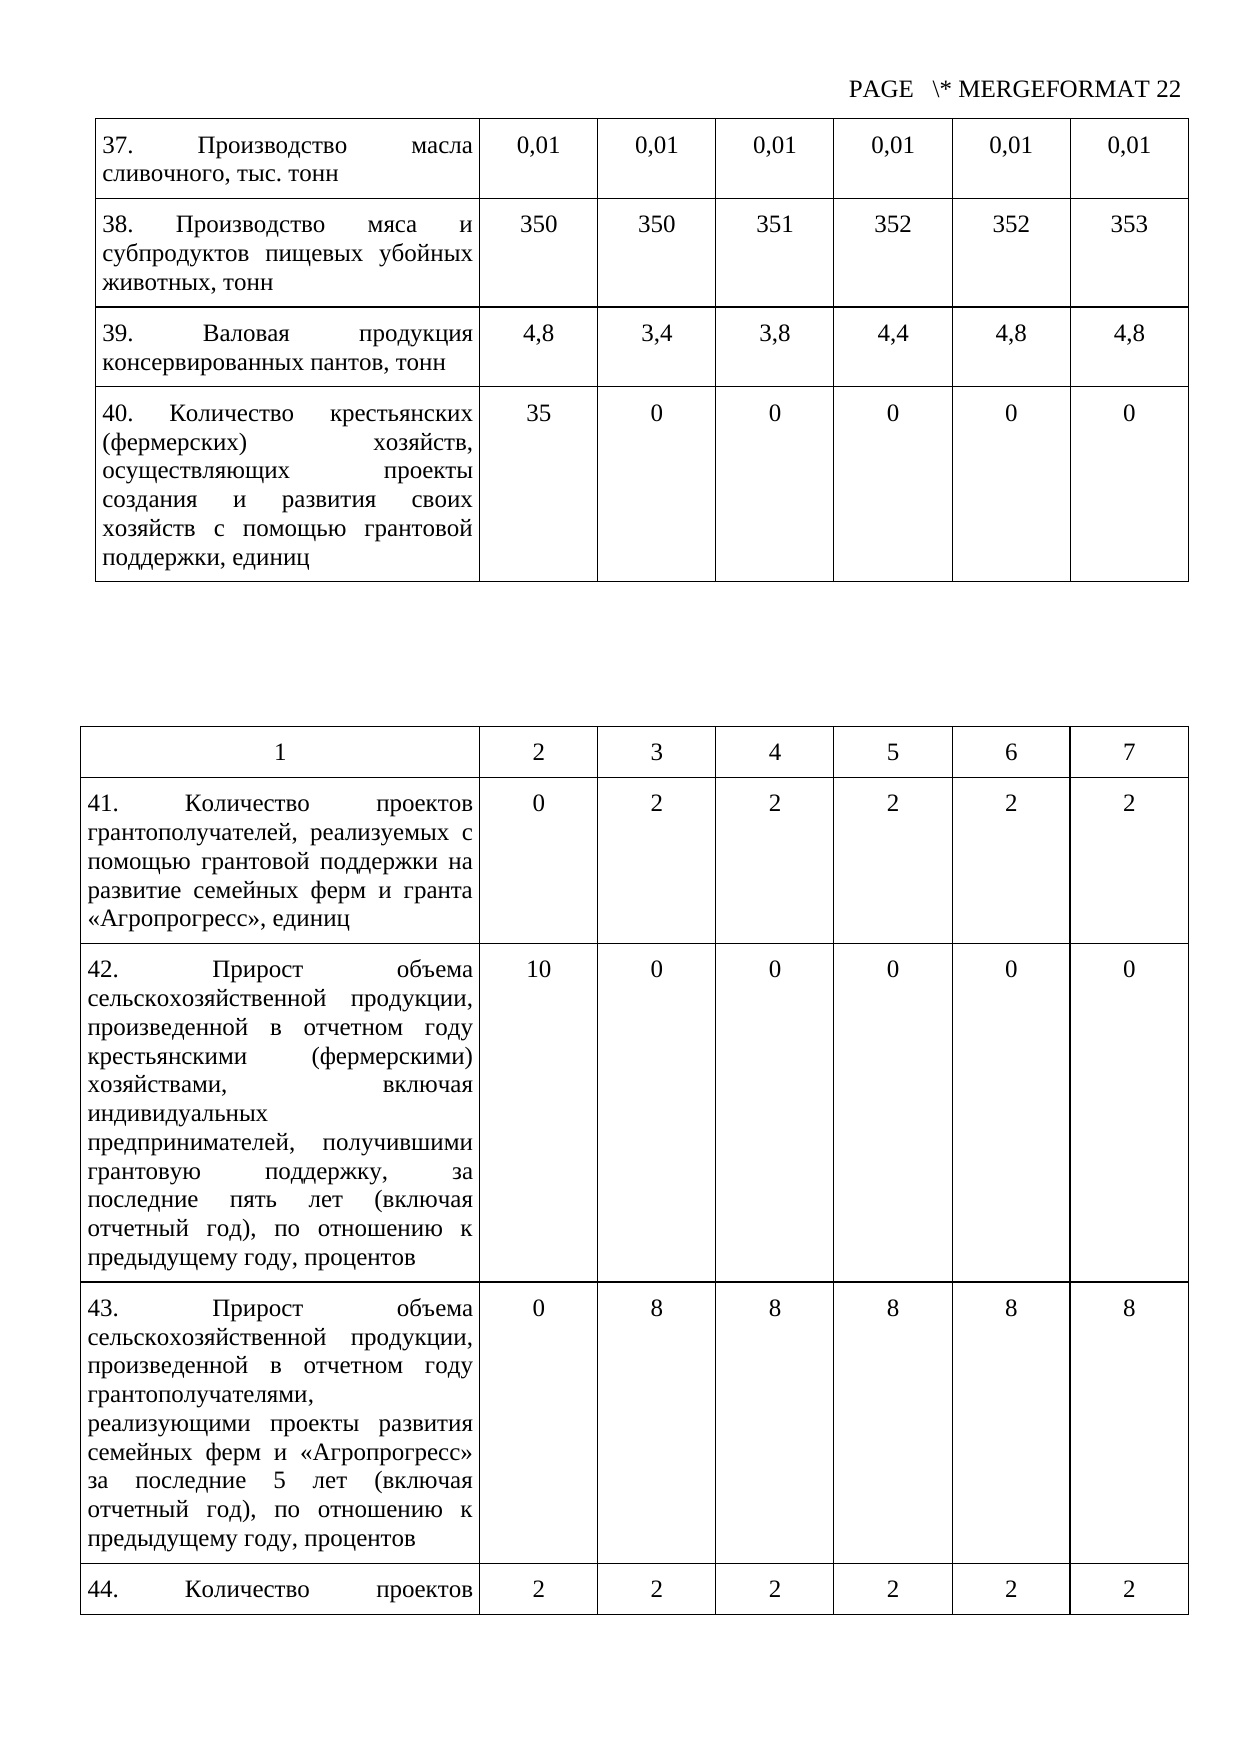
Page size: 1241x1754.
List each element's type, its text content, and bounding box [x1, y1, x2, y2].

table_cell 42. Прирост объема сельскохозяйственной продукции, произведенной в отчетном году крестьянскими (фермерскими) хозяйствами, включая индивидуальных предпринимателей, получившими грантовую поддержку, за последние пять лет (включая отчетный год), по отношению к предыдущему году, процентов [81, 944, 479, 1281]
table_cell 10 [480, 944, 597, 1281]
table_cell 3,4 [598, 308, 715, 386]
table_cell 4,8 [953, 308, 1070, 386]
table_cell 352 [834, 199, 952, 306]
table_cell 4,4 [834, 308, 952, 386]
table_cell 0,01 [953, 119, 1070, 198]
table_header 3 [598, 727, 715, 777]
table_cell 0,01 [1071, 119, 1188, 198]
table_header 1 [81, 727, 479, 777]
table_cell 0 [1071, 387, 1188, 581]
table_cell 351 [716, 199, 833, 306]
table_cell 2 [480, 1564, 597, 1613]
table_cell 2 [834, 778, 952, 943]
table_cell 352 [953, 199, 1070, 306]
table_cell 0 [953, 387, 1070, 581]
table_cell 41. Количество проектов грантополучателей, реализуемых с помощью грантовой поддержки на развитие семейных ферм и гранта «Агропрогресс», единиц [81, 778, 479, 943]
table_cell 4,8 [480, 308, 597, 386]
table_cell 2 [1071, 1564, 1188, 1613]
table_cell 0 [834, 387, 952, 581]
table_cell 0,01 [834, 119, 952, 198]
table_header 6 [953, 727, 1069, 777]
table_cell 8 [716, 1283, 833, 1562]
table_cell 0 [716, 387, 833, 581]
table_cell 2 [598, 1564, 715, 1613]
table_cell 0,01 [716, 119, 833, 198]
table_cell 2 [1071, 778, 1188, 943]
table_cell 2 [716, 778, 833, 943]
table_header 5 [834, 727, 952, 777]
table_cell 2 [598, 778, 715, 943]
table_cell 8 [953, 1283, 1069, 1562]
table_cell 0 [598, 387, 715, 581]
table_cell 0,01 [480, 119, 597, 198]
table_header 2 [480, 727, 597, 777]
table_header 4 [716, 727, 833, 777]
table_cell 3,8 [716, 308, 833, 386]
table_header 7 [1071, 727, 1188, 777]
table_cell 43. Прирост объема сельскохозяйственной продукции, произведенной в отчетном году грантополучателями, реализующими проекты развития семейных ферм и «Агропрогресс» за последние 5 лет (включая отчетный год), по отношению к предыдущему году, процентов [81, 1283, 479, 1562]
table_cell 4,8 [1071, 308, 1188, 386]
table_cell 8 [598, 1283, 715, 1562]
table_cell 39. Валовая продукция консервированных пантов, тонн [96, 308, 479, 386]
table_cell 0 [834, 944, 952, 1281]
table_cell 2 [953, 778, 1069, 943]
table_cell 0 [716, 944, 833, 1281]
table_cell 0 [1071, 944, 1188, 1281]
table_cell 0 [953, 944, 1069, 1281]
table_cell 350 [598, 199, 715, 306]
table_cell 35 [480, 387, 597, 581]
table_cell 0 [480, 1283, 597, 1562]
table_cell 0,01 [598, 119, 715, 198]
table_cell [81, 1564, 479, 1613]
table_cell 2 [834, 1564, 952, 1613]
table_cell 0 [480, 778, 597, 943]
table_cell 353 [1071, 199, 1188, 306]
table_cell 350 [480, 199, 597, 306]
table_cell 38. Производство мяса и субпродуктов пищевых убойных животных, тонн [96, 199, 479, 306]
table_cell 37. Производство масла сливочного, тыс. тонн [96, 119, 479, 198]
table_cell 2 [953, 1564, 1069, 1613]
table_cell 40. Количество крестьянских (фермерских) хозяйств, осуществляющих проекты создания и развития своих хозяйств с помощью грантовой поддержки, единиц [96, 387, 479, 581]
table_cell 8 [834, 1283, 952, 1562]
table_cell 8 [1071, 1283, 1188, 1562]
table_cell 0 [598, 944, 715, 1281]
table_cell 2 [716, 1564, 833, 1613]
